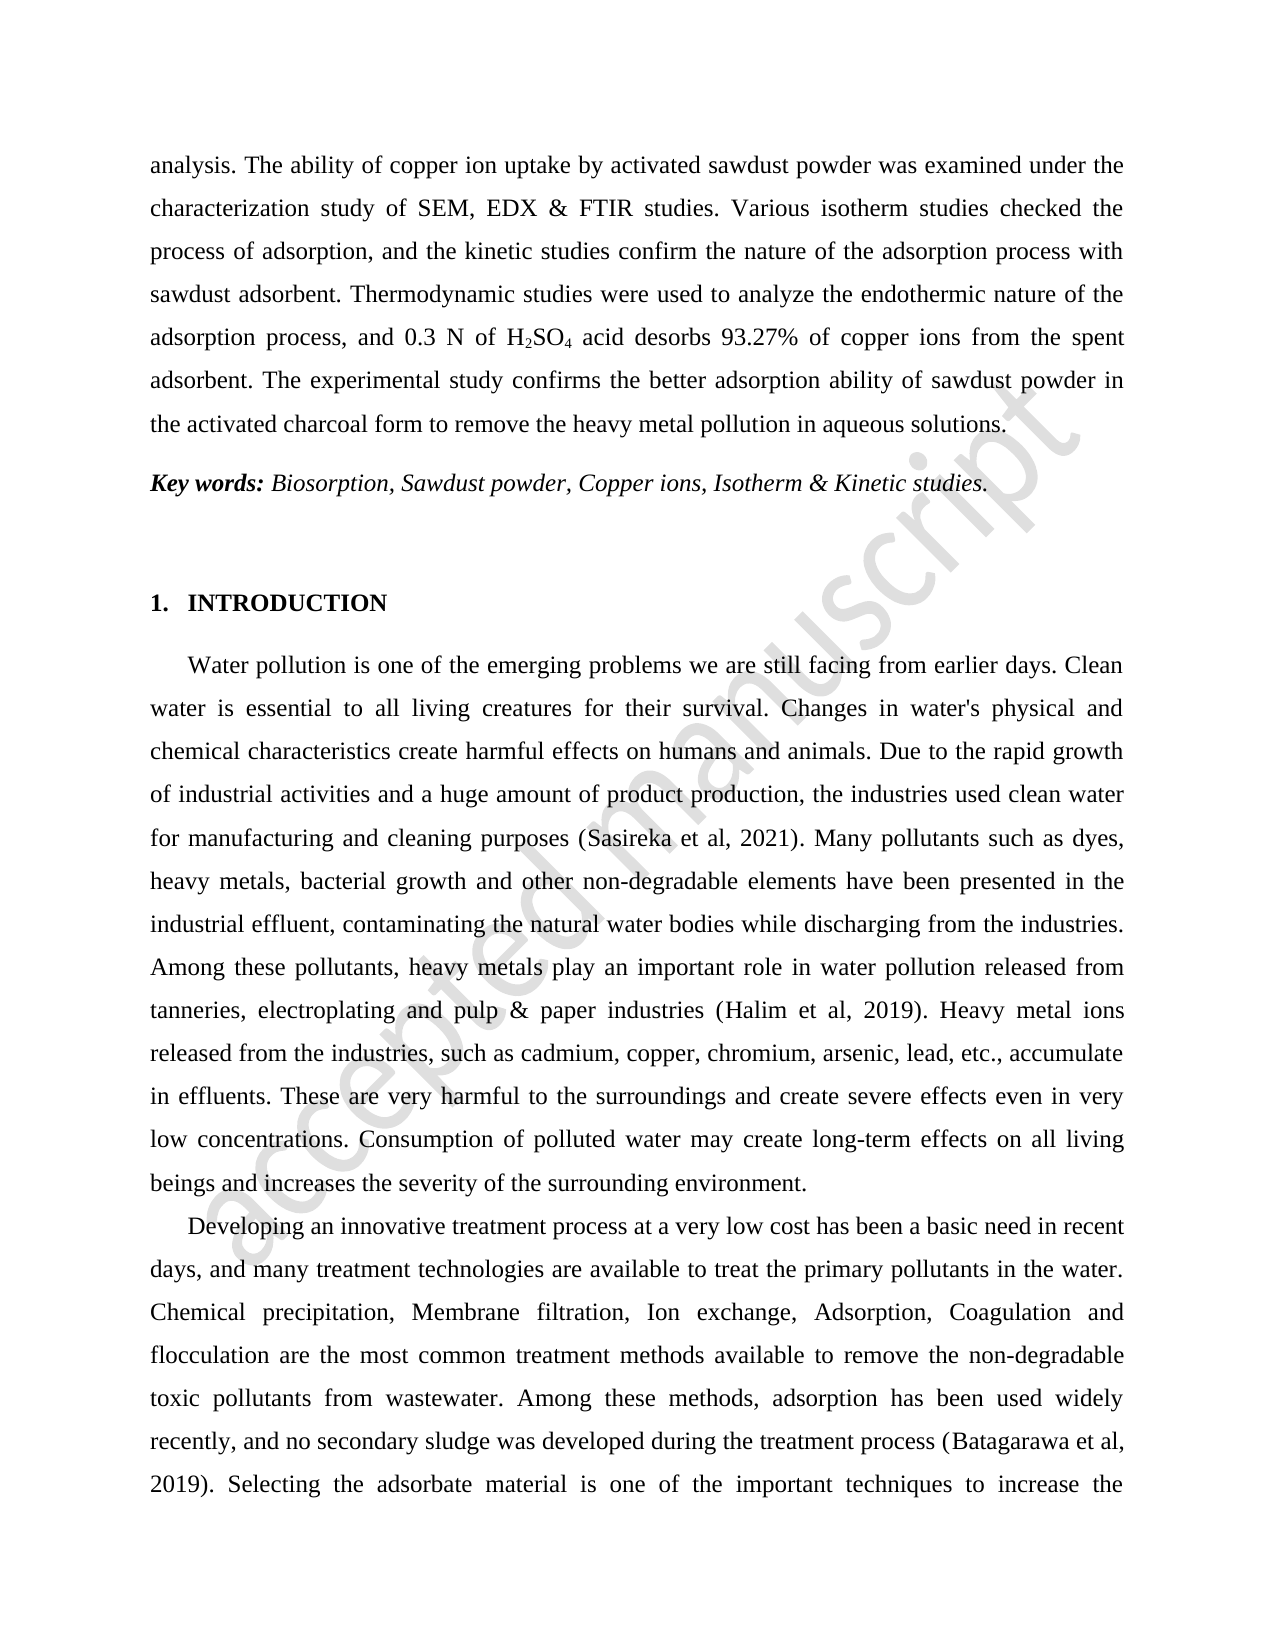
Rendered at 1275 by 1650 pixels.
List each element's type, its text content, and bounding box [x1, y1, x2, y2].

list INTRODUCTION [150, 588, 1125, 617]
list Water pollution is one of the emerging problems we are still facing from earlier days. Clean water is essential to all living creatures for their survival. Changes in water's physical and chemical characteristics create harmful effects on humans and animals. Due to the rapid growth of industrial activities and a huge amount of product production, the industries used clean water for manufacturing and cleaning purposes (Sasireka et al, 2021). Many pollutants such as dyes, heavy metals, bacterial growth and other non-degradable elements have been presented in the industrial effluent, contaminating the natural water bodies while discharging from the industries. Among these pollutants, heavy metals play an important role in water pollution released from tanneries, electroplating and pulp & paper industries (Halim et al, 2019). Heavy metal ions released from the industries, such as cadmium, copper, chromium, arsenic, lead, etc., accumulate in effluents. These are very harmful to the surroundings and create severe effects even in very low concentrations. Consumption of polluted water may create long-term effects on all living beings and increases the severity of the surrounding environment. [150, 650, 1125, 1196]
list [150, 1211, 1125, 1498]
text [150, 150, 1125, 437]
text Key words: Biosorption, Sawdust powder, Copper ions, Isotherm & Kinetic studies. [150, 468, 1125, 497]
